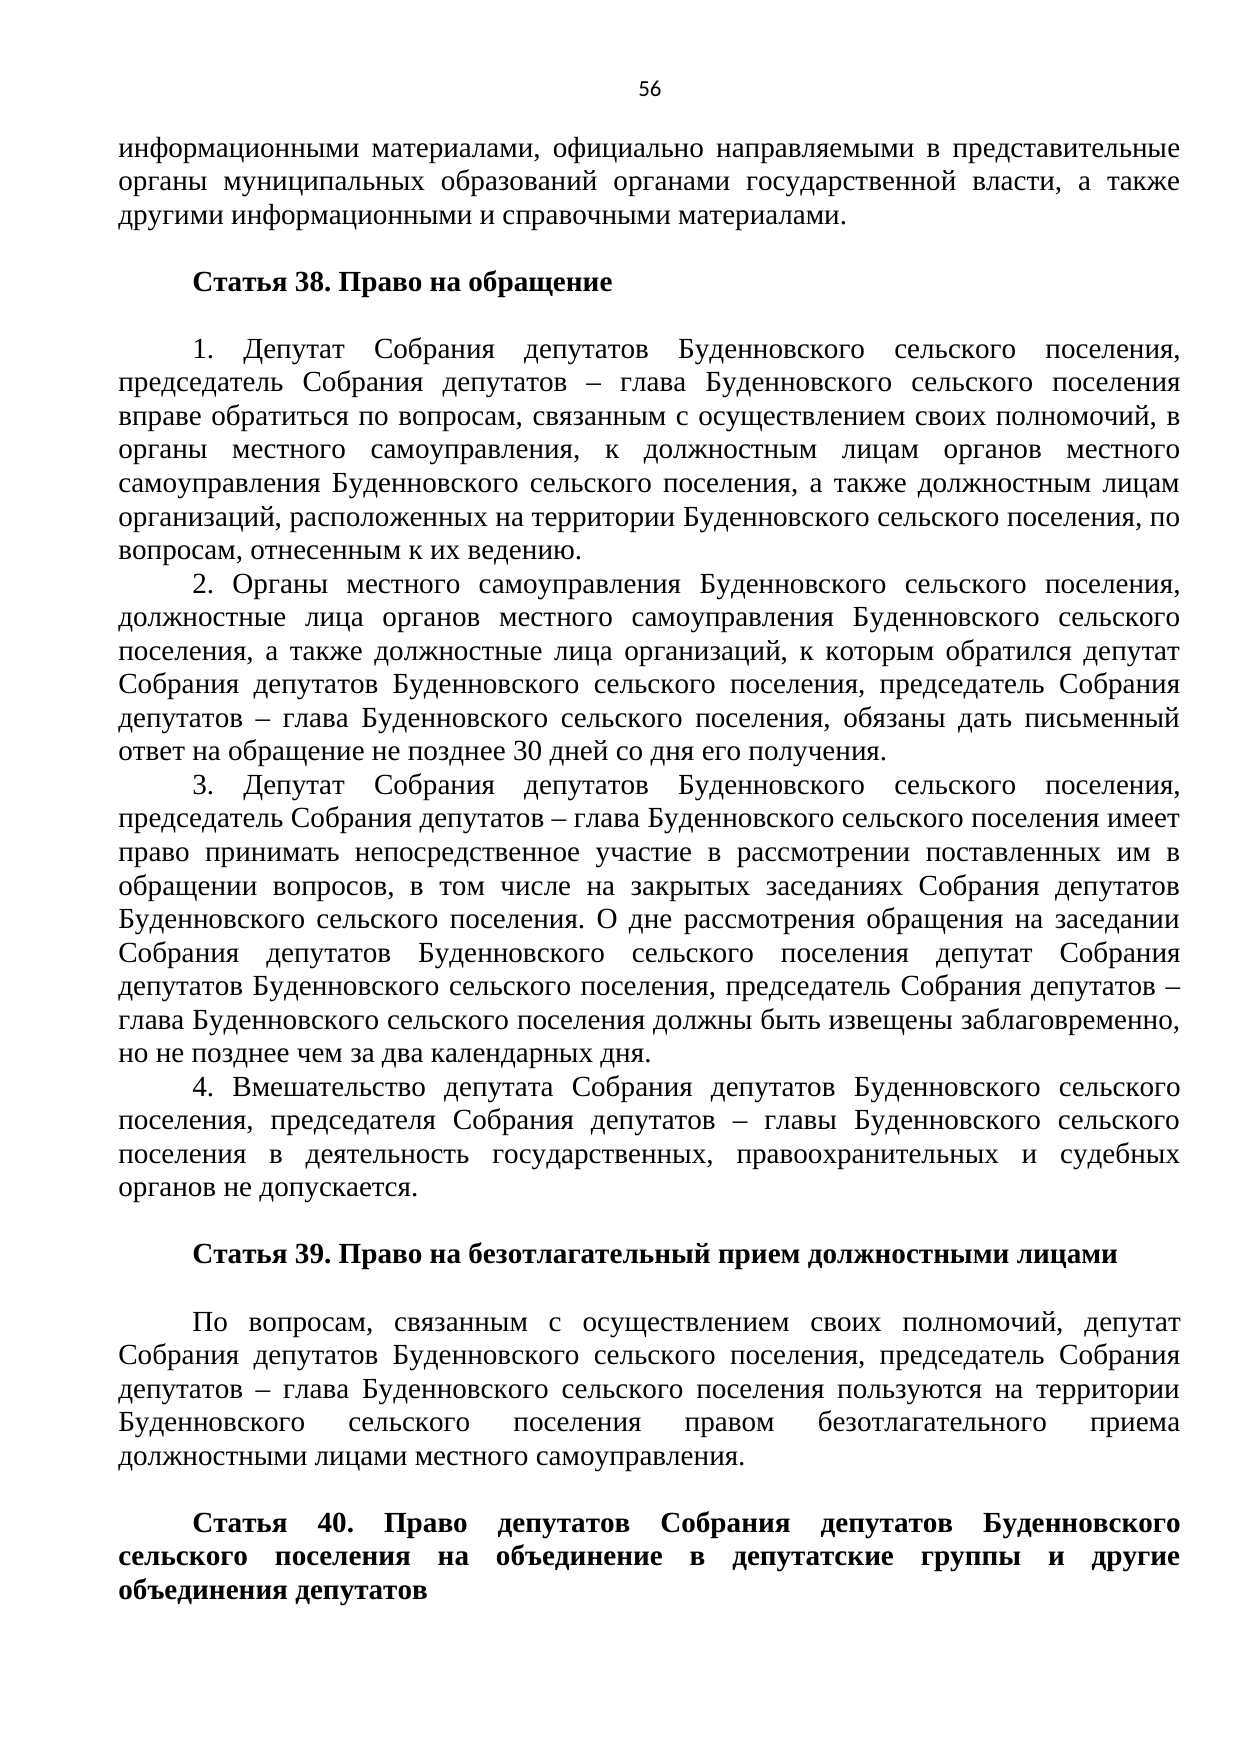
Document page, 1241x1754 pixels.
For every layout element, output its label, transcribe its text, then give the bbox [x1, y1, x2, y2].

text По вопросам, связанным с осуществлением своих полномочий, депутат Собрания депутатов Буденновского сельского поселения, председатель Собрания депутатов – глава Буденновского сельского поселения пользуются на территории Буденновского сельского поселения правом безотлагательного приема должностными лицами местного самоуправления. [118, 1304, 1181, 1471]
text 1. Депутат Собрания депутатов Буденновского сельского поселения, председатель Собрания депутатов – глава Буденновского сельского поселения вправе обратиться по вопросам, связанным с осуществлением своих полномочий, в органы местного самоуправления, к должностным лицам органов местного самоуправления Буденновского сельского поселения, а также должностным лицам организаций, расположенных на территории Буденновского сельского поселения, по вопросам, отнесенным к их ведению. [118, 331, 1181, 566]
text 3. Депутат Собрания депутатов Буденновского сельского поселения, председатель Собрания депутатов – глава Буденновского сельского поселения имеет право принимать непосредственное участие в рассмотрении поставленных им в обращении вопросов, в том числе на закрытых заседаниях Собрания депутатов Буденновского сельского поселения. О дне рассмотрения обращения на заседании Собрания депутатов Буденновского сельского поселения депутат Собрания депутатов Буденновского сельского поселения, председатель Собрания депутатов – глава Буденновского сельского поселения должны быть извещены заблаговременно, но не позднее чем за два календарных дня. [118, 767, 1181, 1069]
text Статья 40. Право депутатов Собрания депутатов Буденновского сельского поселения на объединение в депутатские группы и другие объединения депутатов [118, 1505, 1181, 1606]
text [118, 130, 1181, 230]
text 4. Вмешательство депутата Собрания депутатов Буденновского сельского поселения, председателя Собрания депутатов – главы Буденновского сельского поселения в деятельность государственных, правоохранительных и судебных органов не допускается. [118, 1069, 1181, 1203]
text Статья 39. Право на безотлагательный прием должностными лицами [118, 1237, 1181, 1270]
text 2. Органы местного самоуправления Буденновского сельского поселения, должностные лица органов местного самоуправления Буденновского сельского поселения, а также должностные лица организаций, к которым обратился депутат Собрания депутатов Буденновского сельского поселения, председатель Собрания депутатов – глава Буденновского сельского поселения, обязаны дать письменный ответ на обращение не позднее 30 дней со дня его получения. [118, 566, 1181, 767]
text Статья 38. Право на обращение [118, 264, 1181, 297]
